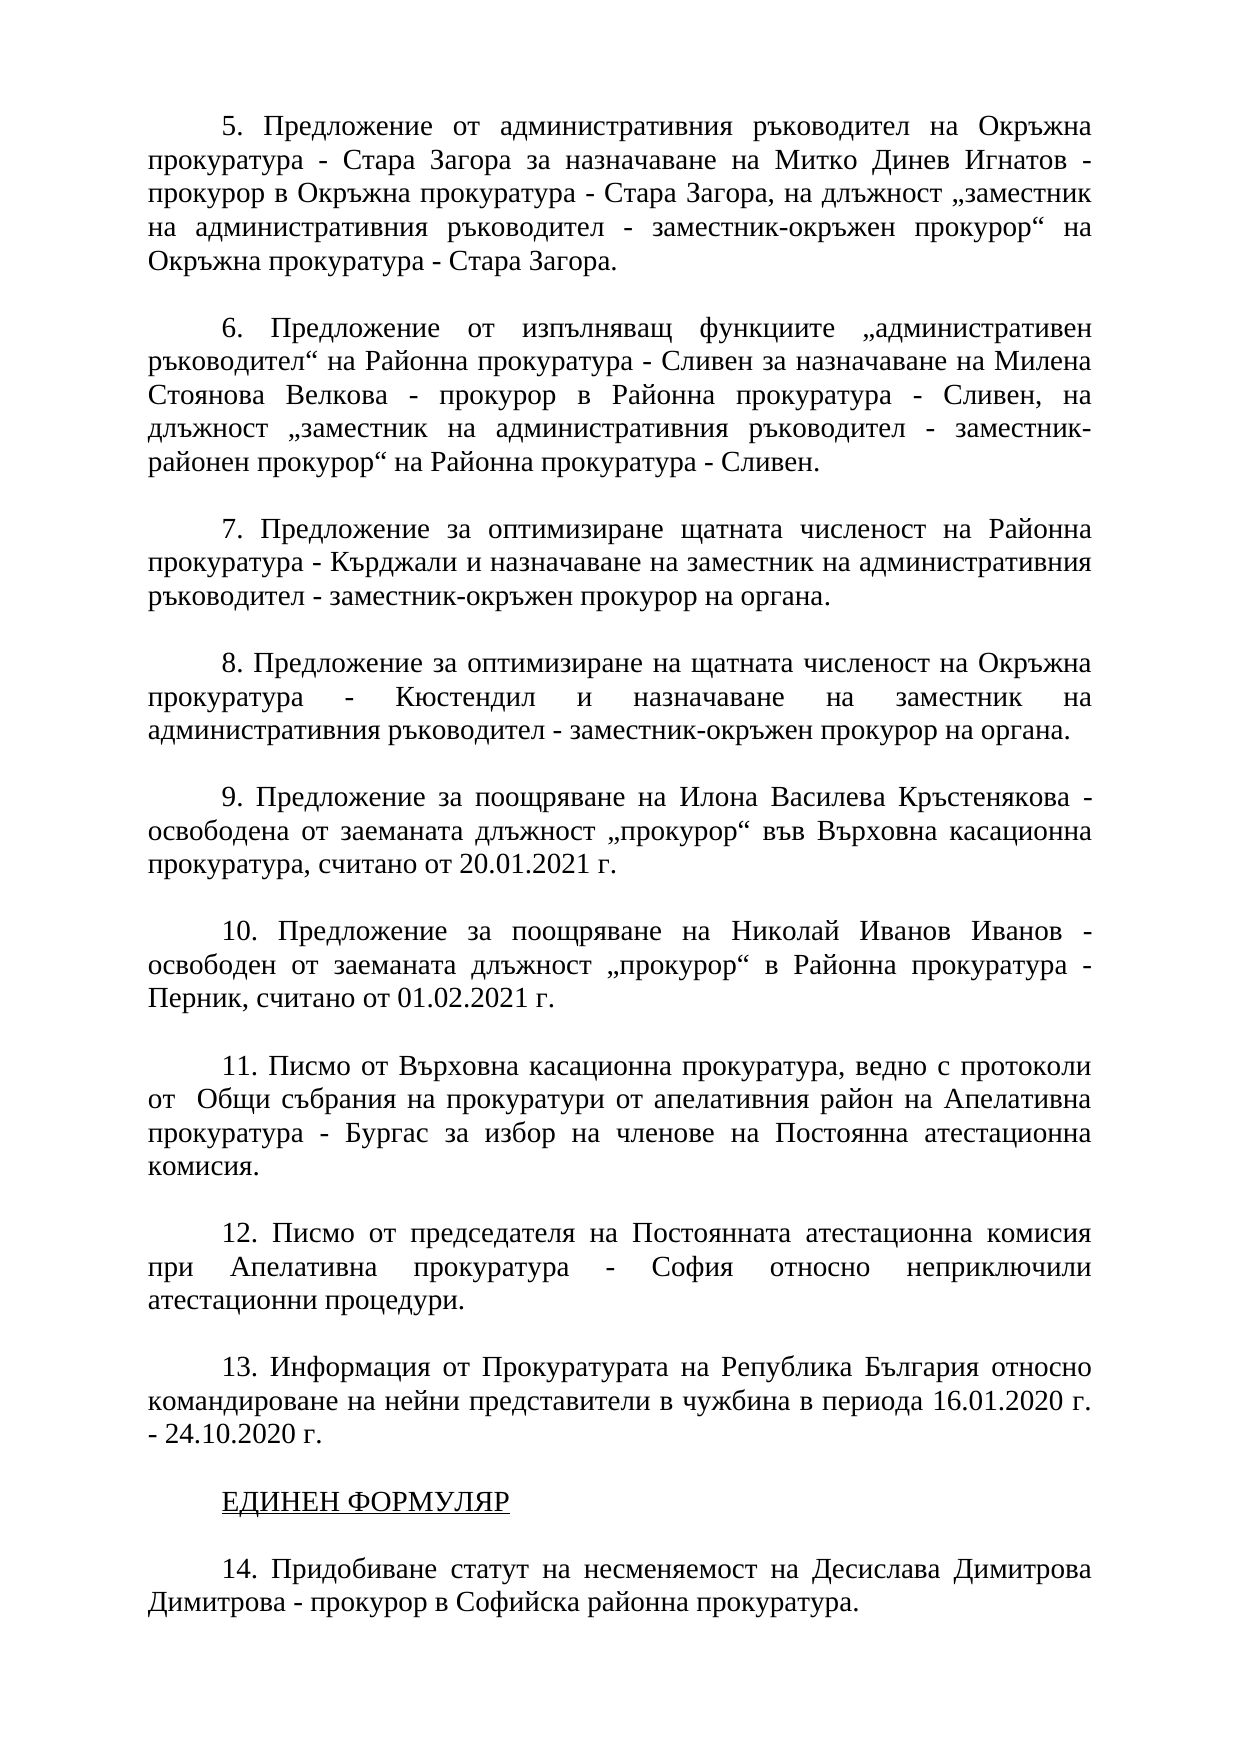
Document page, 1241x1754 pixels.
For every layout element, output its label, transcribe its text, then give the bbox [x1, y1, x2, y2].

text 12. Писмо от председателя на Постоянната атестационна комисия при Апелативна прокуратура - София относно неприключили атестационни процедури. [148, 1215, 1093, 1316]
text 10. Предложение за поощряване на Николай Иванов Иванов - освободен от заеманата длъжност „прокурор“ в Районна прокуратура - Перник, считано от 01.02.2021 г. [148, 913, 1093, 1014]
text ЕДИНЕН ФОРМУЛЯР [221, 1484, 1093, 1517]
text 9. Предложение за поощряване на Илона Василева Кръстенякова - освободена от заеманата длъжност „прокурор“ във Върховна касационна прокуратура, считано от 20.01.2021 г. [148, 779, 1093, 880]
text 11. Писмо от Върховна касационна прокуратура, ведно с протоколи от Общи събрания на прокуратури от апелативния район на Апелативна прокуратура - Бургас за избор на членове на Постоянна атестационна комисия. [148, 1048, 1093, 1182]
text 7. Предложение за оптимизиране щатната численост на Районна прокуратура - Кърджали и назначаване на заместник на административния ръководител - заместник-окръжен прокурор на органа. [148, 511, 1093, 612]
text 8. Предложение за оптимизиране на щатната численост на Окръжна прокуратура - Кюстендил и назначаване на заместник на административния ръководител - заместник-окръжен прокурор на органа. [148, 645, 1093, 746]
text 5. Предложение от административния ръководител на Окръжна прокуратура - Стара Загора за назначаване на Митко Динев Игнатов - прокурор в Окръжна прокуратура - Стара Загора, на длъжност „заместник на административния ръководител - заместник-окръжен прокурор“ на Окръжна прокуратура - Стара Загора. [148, 108, 1093, 276]
text 6. Предложение от изпълняващ функциите „административен ръководител“ на Районна прокуратура - Сливен за назначаване на Милена Стоянова Велкова - прокурор в Районна прокуратура - Сливен, на длъжност „заместник на административния ръководител - заместник-районен прокурор“ на Районна прокуратура - Сливен. [148, 310, 1093, 477]
text 13. Информация от Прокуратурата на Република България относно командироване на нейни представители в чужбина в периода 16.01.2020 г. - 24.10.2020 г. [148, 1349, 1093, 1450]
text 14. Придобиване статут на несменяемост на Десислава Димитрова Димитрова - прокурор в Софийска районна прокуратура. [148, 1551, 1093, 1618]
